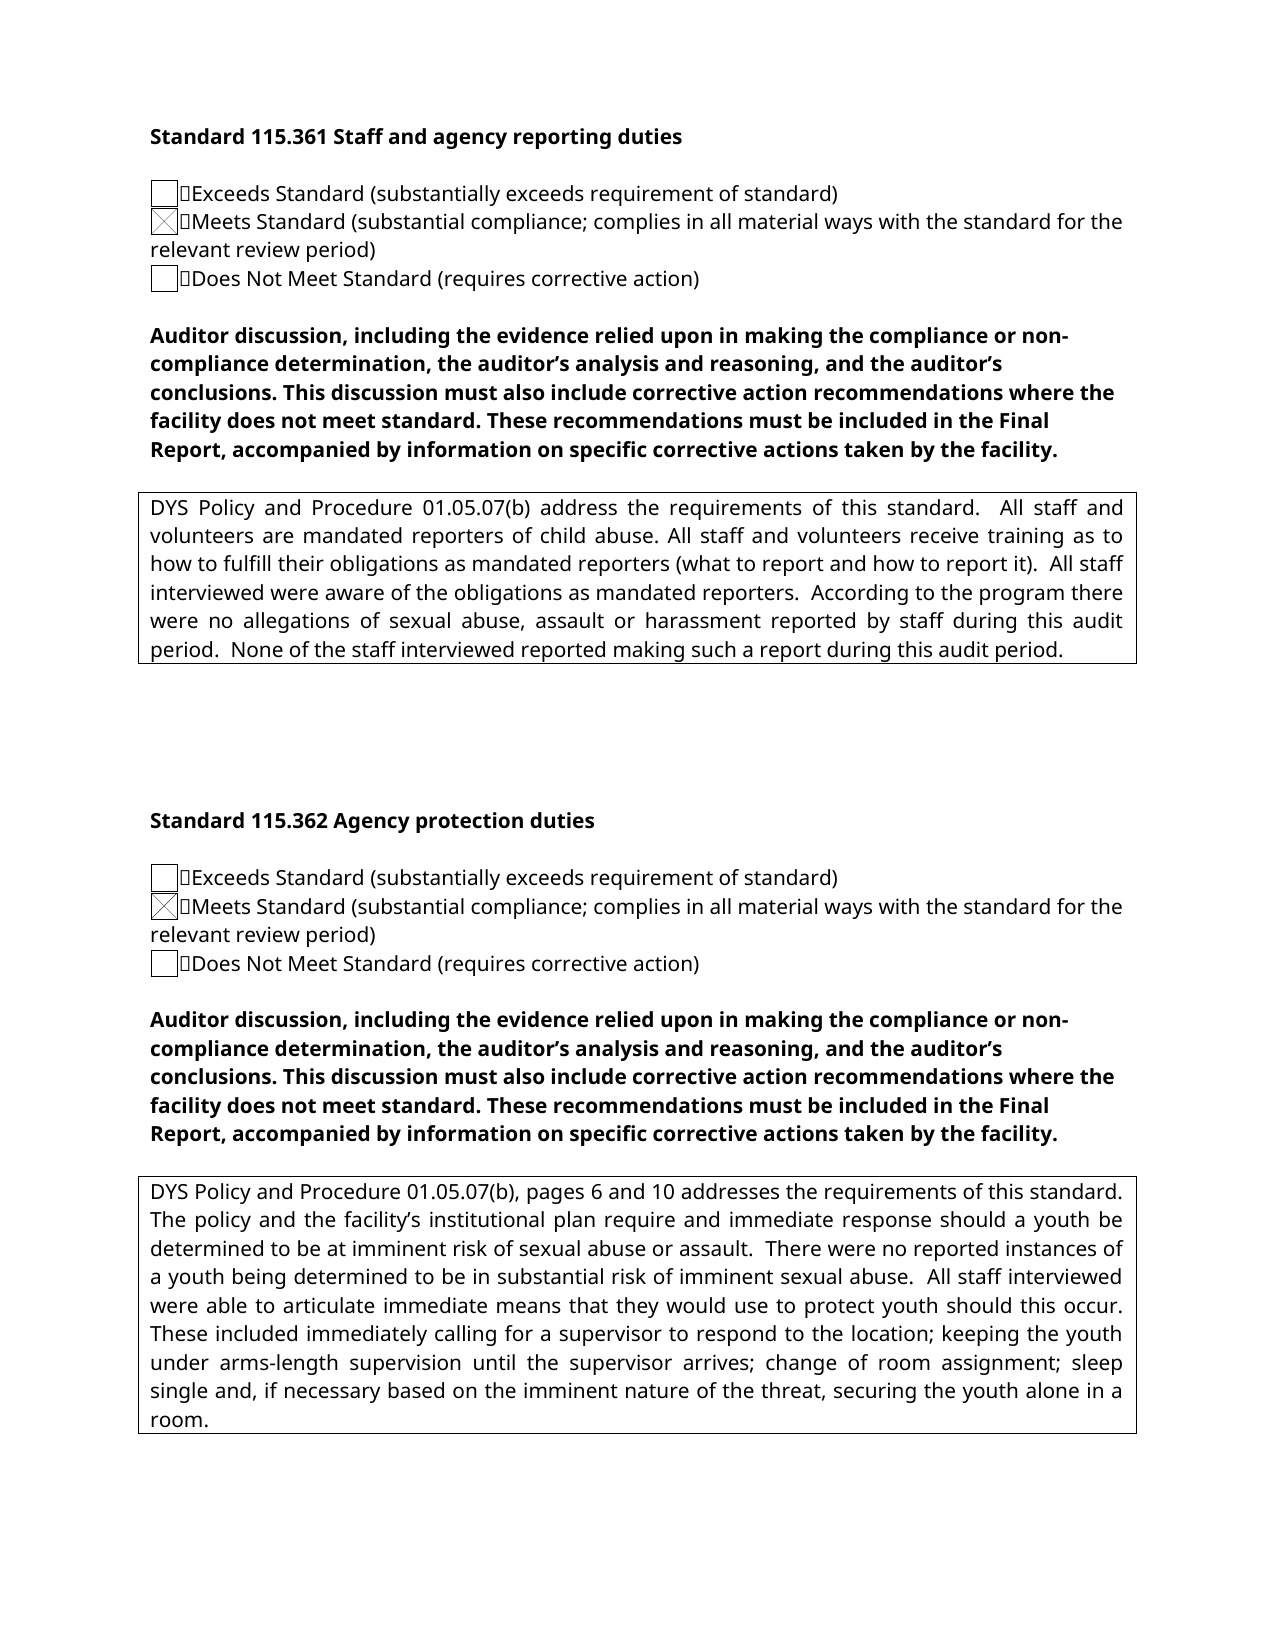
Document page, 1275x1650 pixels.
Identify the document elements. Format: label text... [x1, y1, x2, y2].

text Standard 115.361 Staff and agency reporting duties [150, 122, 1125, 150]
table_header DYS Policy and Procedure 01.05.07(b), pages 6 and 10 addresses the requirements of this standard. The policy and the facility’s institutional plan require and immediate response should a youth be determined to be at imminent risk of sexual abuse or assault. There were no reported instances of a youth being determined to be in substantial risk of imminent sexual abuse. All staff interviewed were able to articulate immediate means that they would use to protect youth should this occur. These included immediately calling for a supervisor to respond to the location; keeping the youth under arms-length supervision until the supervisor arrives; change of room assignment; sleep single and, if necessary based on the imminent nature of the threat, securing the youth alone in a room. [139, 1177, 1136, 1433]
text Meets Standard (substantial compliance; complies in all material ways with the standard for the relevant review period) [150, 892, 1125, 949]
table_header DYS Policy and Procedure 01.05.07(b) address the requirements of this standard. All staff and volunteers are mandated reporters of child abuse. All staff and volunteers receive training as to how to fulfill their obligations as mandated reporters (what to report and how to report it). All staff interviewed were aware of the obligations as mandated reporters. According to the program there were no allegations of sexual abuse, assault or harassment reported by staff during this audit period. None of the staff interviewed reported making such a report during this audit period. [139, 493, 1136, 663]
text Meets Standard (substantial compliance; complies in all material ways with the standard for the relevant review period) [150, 207, 1125, 264]
text Exceeds Standard (substantially exceeds requirement of standard) [150, 863, 1125, 892]
text Standard 115.362 Agency protection duties [150, 806, 1125, 835]
text Does Not Meet Standard (requires corrective action) [150, 949, 1125, 977]
text Does Not Meet Standard (requires corrective action) [150, 264, 1125, 292]
text Exceeds Standard (substantially exceeds requirement of standard) [150, 179, 1125, 207]
